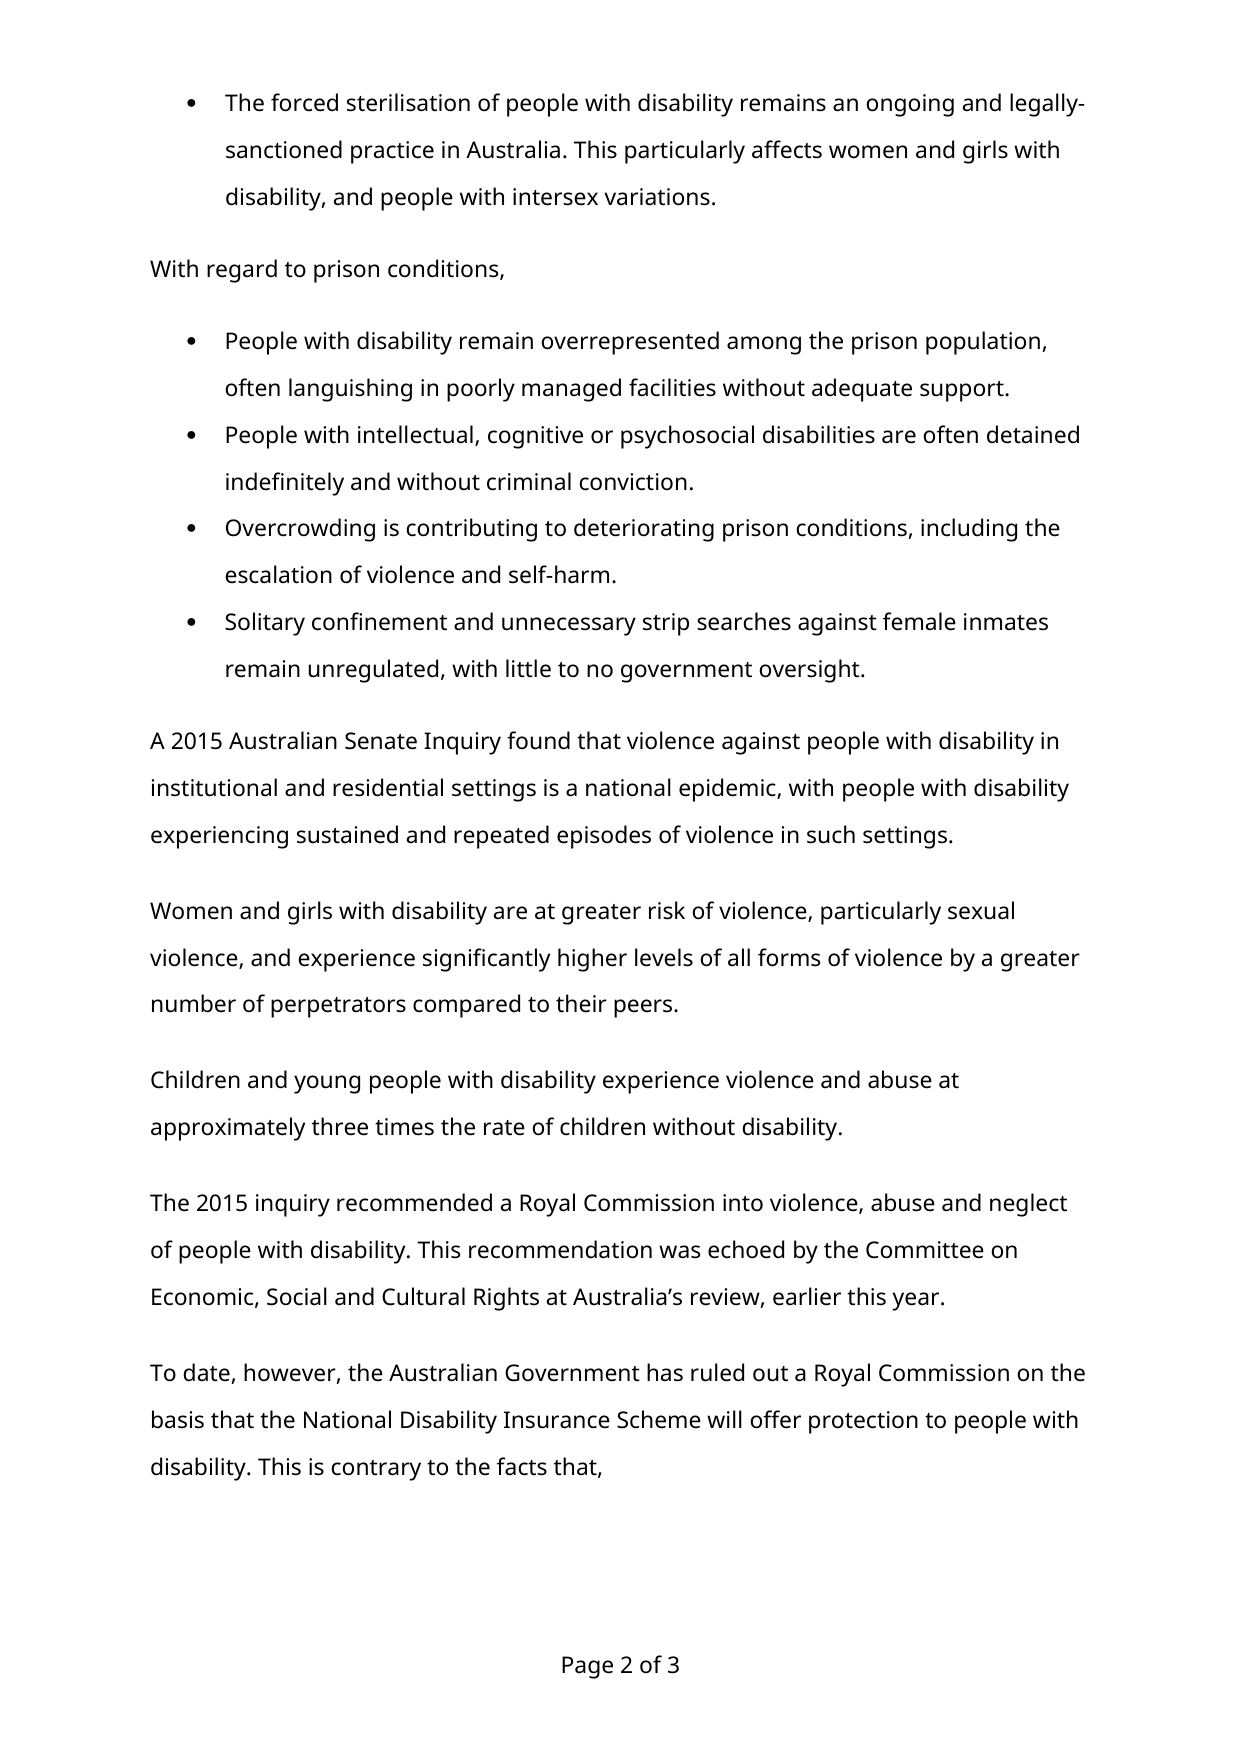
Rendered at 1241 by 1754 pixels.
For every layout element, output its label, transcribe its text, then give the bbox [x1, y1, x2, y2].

text The 2015 inquiry recommended a Royal Commission into violence, abuse and neglect of people with disability. This recommendation was echoed by the Committee on Economic, Social and Cultural Rights at Australia’s review, earlier this year. [150, 1187, 1090, 1312]
list People with disability remain overrepresented among the prison population, often languishing in poorly managed facilities without adequate support. [187, 325, 1090, 403]
text To date, however, the Australian Government has ruled out a Royal Commission on the basis that the National Disability Insurance Scheme will offer protection to people with disability. This is contrary to the facts that, [150, 1357, 1090, 1482]
text With regard to prison conditions, [150, 253, 1090, 284]
list Solitary confinement and unnecessary strip searches against female inmates remain unregulated, with little to no government oversight. [187, 606, 1090, 684]
text A 2015 Australian Senate Inquiry found that violence against people with disability in institutional and residential settings is a national epidemic, with people with disability experiencing sustained and repeated episodes of violence in such settings. [150, 725, 1090, 850]
list People with intellectual, cognitive or psychosocial disabilities are often detained indefinitely and without criminal conviction. [187, 418, 1090, 497]
list Overcrowding is contributing to deteriorating prison conditions, including the escalation of violence and self-harm. [187, 512, 1090, 590]
list The forced sterilisation of people with disability remains an ongoing and legally-sanctioned practice in Australia. This particularly affects women and girls with disability, and people with intersex variations. [187, 87, 1090, 212]
text Children and young people with disability experience violence and abuse at approximately three times the rate of children without disability. [150, 1064, 1090, 1142]
text Women and girls with disability are at greater risk of violence, particularly sexual violence, and experience significantly higher levels of all forms of violence by a greater number of perpetrators compared to their peers. [150, 894, 1090, 1019]
